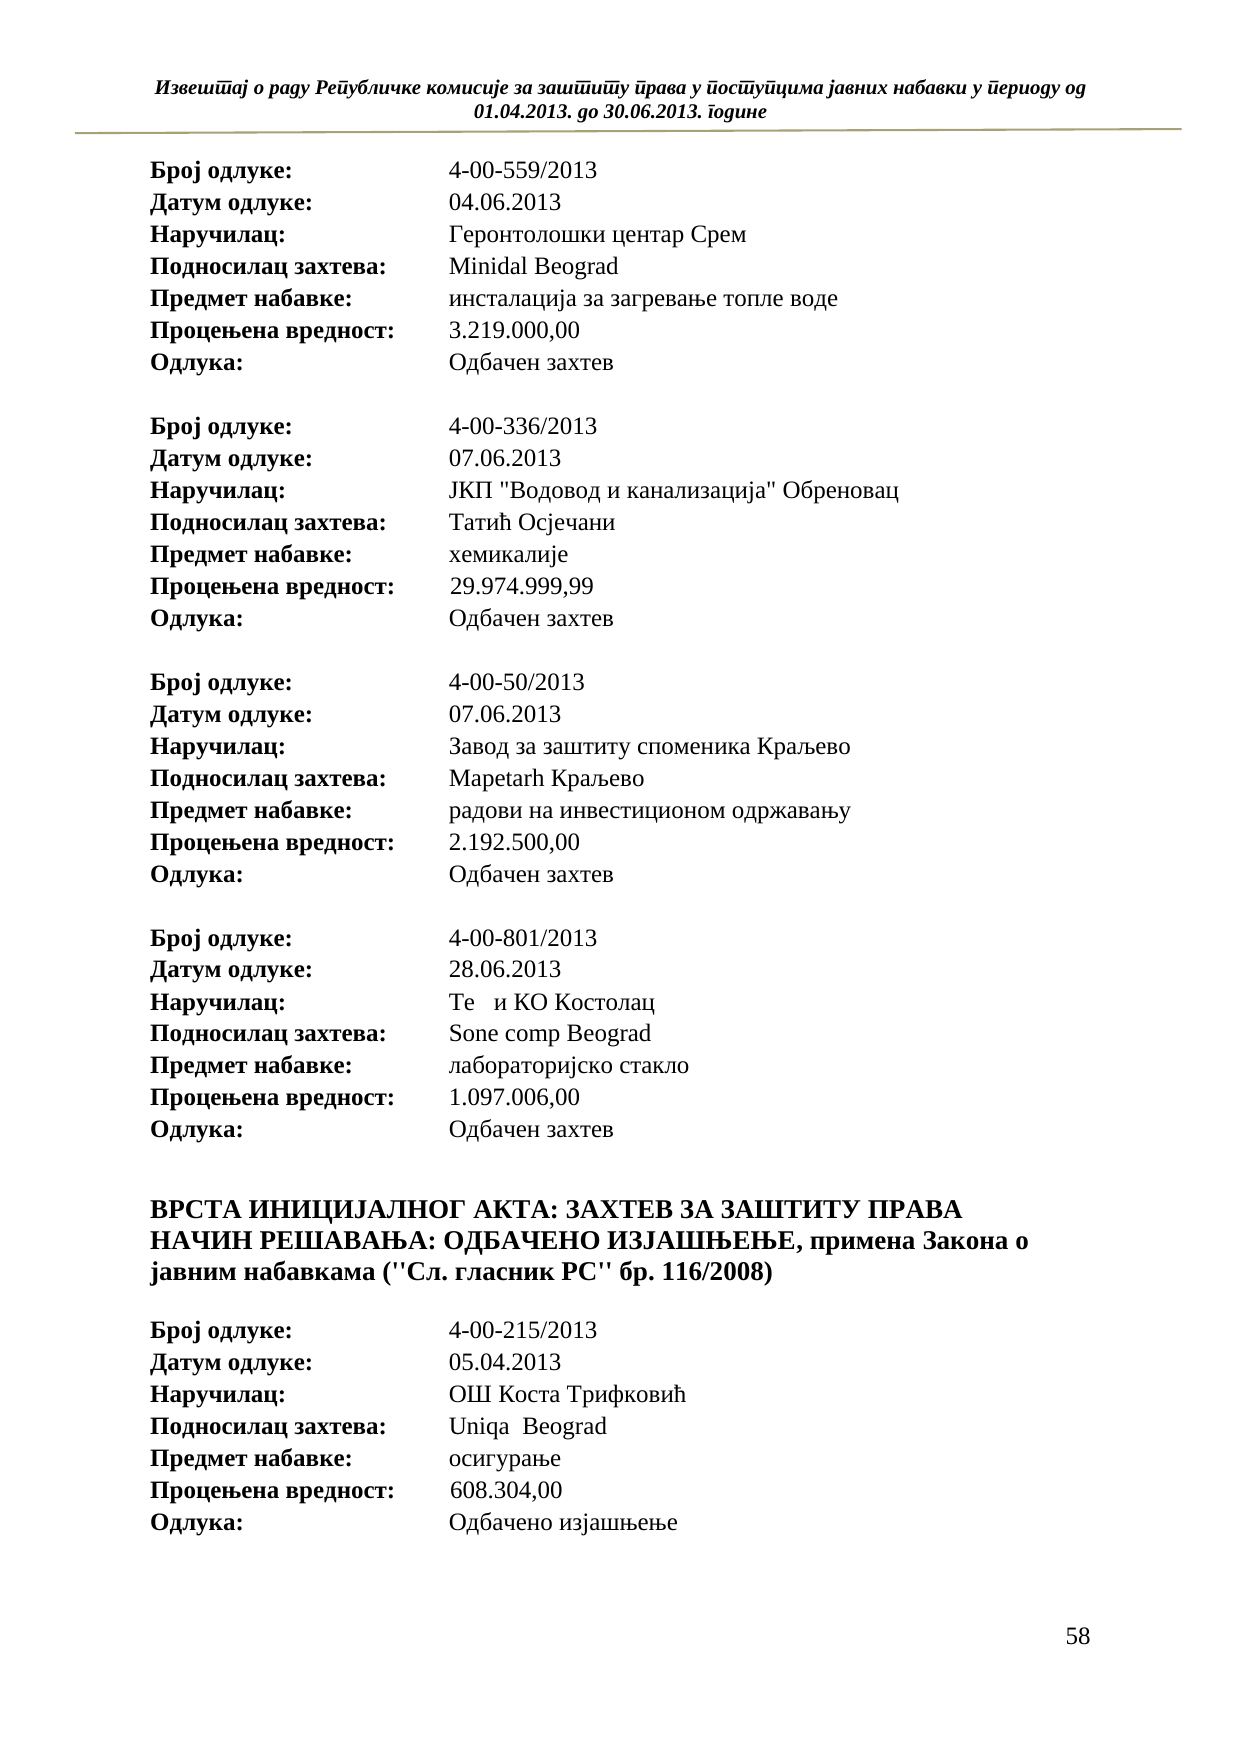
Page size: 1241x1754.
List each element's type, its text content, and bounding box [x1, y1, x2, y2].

text Наручилац: Геронтолошки центар Срем [150, 219, 1090, 248]
text Датум одлуке: 07.06.2013 [150, 443, 1090, 472]
text Подносилац захтева: Sone comp Beograd [150, 1018, 1090, 1047]
text Датум одлуке: 05.04.2013 [150, 1347, 1090, 1376]
text Предмет набавке: радови на инвестиционом одржавању [150, 795, 1090, 823]
text Датум одлуке: 04.06.2013 [150, 187, 1090, 216]
text Наручилац: Те и КО Костолац [150, 987, 1090, 1015]
text Предмет набавке: лабораторијско стакло [150, 1051, 1090, 1079]
text Подносилац захтева: Uniqa Beograd [150, 1411, 1090, 1440]
text Одлука: Одбачен захтев [150, 859, 1090, 887]
text Процењена вредност: 2.192.500,00 [150, 827, 1090, 855]
text Број одлуке: 4-00-559/2013 [150, 155, 1090, 184]
text Наручилац: ОШ Коста Трифковић [150, 1379, 1090, 1408]
text Процењена вредност: 608.304,00 [150, 1475, 1090, 1504]
text Одлука: Одбачен захтев [150, 603, 1090, 632]
text Наручилац: ЈКП "Водовод и канализација" Обреновац [150, 475, 1090, 504]
text Број одлуке: 4-00-336/2013 [150, 411, 1090, 440]
text Подносилац захтева: Minidal Beograd [150, 251, 1090, 280]
text Датум одлуке: 07.06.2013 [150, 699, 1090, 727]
text Датум одлуке: 28.06.2013 [150, 954, 1090, 983]
text Процењена вредност: 3.219.000,00 [150, 315, 1090, 344]
text Одлука: Одбачен захтев [150, 347, 1090, 376]
text Одлука: Одбачен захтев [150, 1114, 1090, 1143]
text Процењена вредност: 29.974.999,99 [150, 571, 1090, 599]
subtitle ВРСТА ИНИЦИЈАЛНОГ АКТА: ЗАХТЕВ ЗА ЗАШТИТУ ПРАВА НАЧИН РЕШАВАЊА: ОДБАЧЕНО ИЗЈАШЊЕЊЕ, примена Закона о јавним набавкама (''Сл. гласник РС'' бр. 116/2008) [150, 1193, 1090, 1286]
text Подносилац захтева: Mapetarh Краљево [150, 763, 1090, 791]
text Предмет набавке: осигурање [150, 1443, 1090, 1472]
text Број одлуке: 4-00-50/2013 [150, 667, 1090, 696]
text Процењена вредност: 1.097.006,00 [150, 1082, 1090, 1111]
text Предмет набавке: хемикалије [150, 539, 1090, 568]
text Одлука: Одбачено изјашњење [150, 1507, 1090, 1536]
text Наручилац: Завод за заштиту споменика Краљево [150, 731, 1090, 759]
text Подносилац захтева: Татић Осјечани [150, 507, 1090, 536]
text Број одлуке: 4-00-215/2013 [150, 1315, 1090, 1344]
text Број одлуке: 4-00-801/2013 [150, 923, 1090, 951]
text Предмет набавке: инсталација за загревање топле воде [150, 283, 1090, 312]
